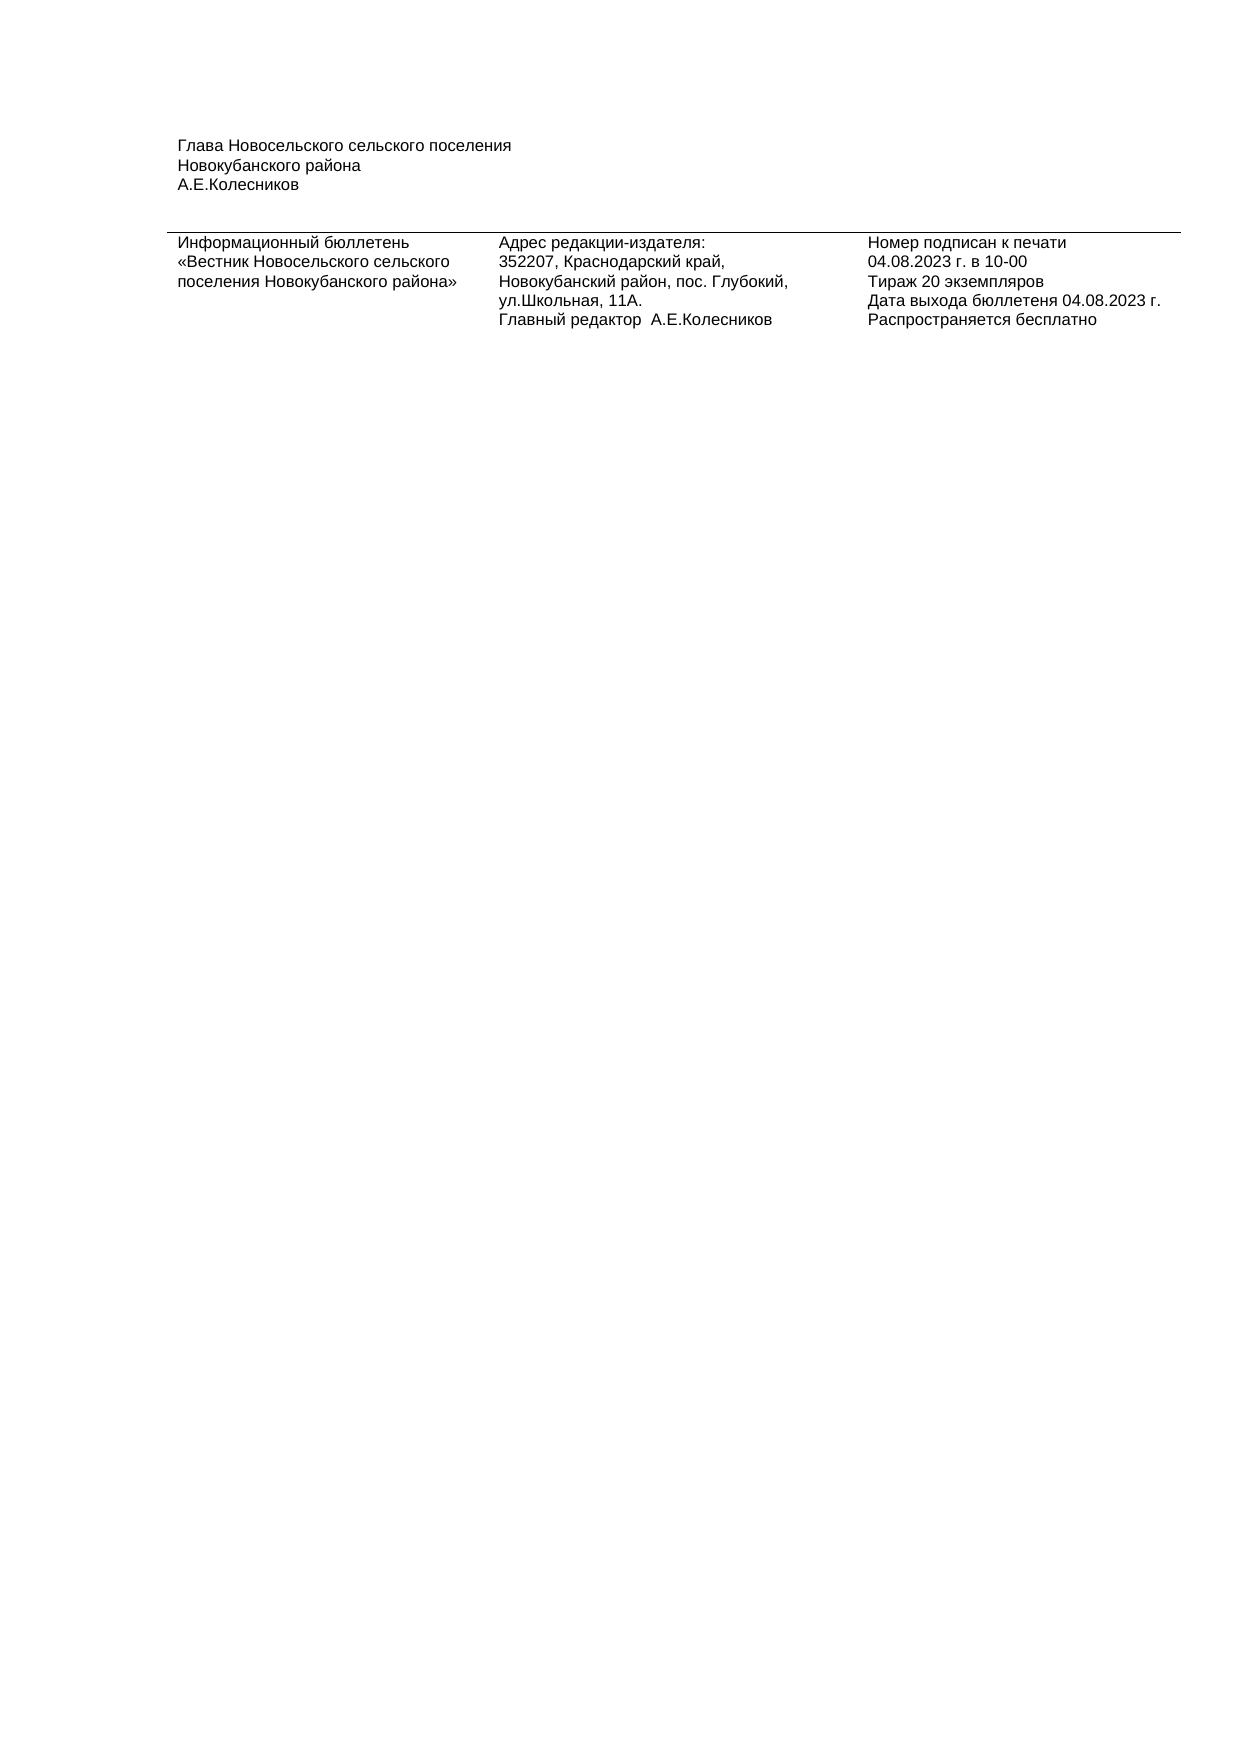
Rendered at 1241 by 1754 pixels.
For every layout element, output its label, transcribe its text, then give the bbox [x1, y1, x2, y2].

text А.Е.Колесников [177, 174, 1181, 194]
table_header Номер подписан к печати 04.08.2023 г. в 10-00 Тираж 20 экземпляров Дата выхода бюллетеня 04.08.2023 г. Распространяется бесплатно [857, 233, 1181, 329]
text Глава Новосельского сельского поселения [177, 136, 1181, 155]
table_header Информационный бюллетень «Вестник Новосельского сельского поселения Новокубанского района» [167, 233, 487, 329]
table_header Адрес редакции-издателя: 352207, Краснодарский край, Новокубанский район, пос. Глубокий, ул.Школьная, 11А. Главный редактор А.Е.Колесников [488, 233, 856, 329]
text Новокубанского района [177, 155, 1181, 174]
